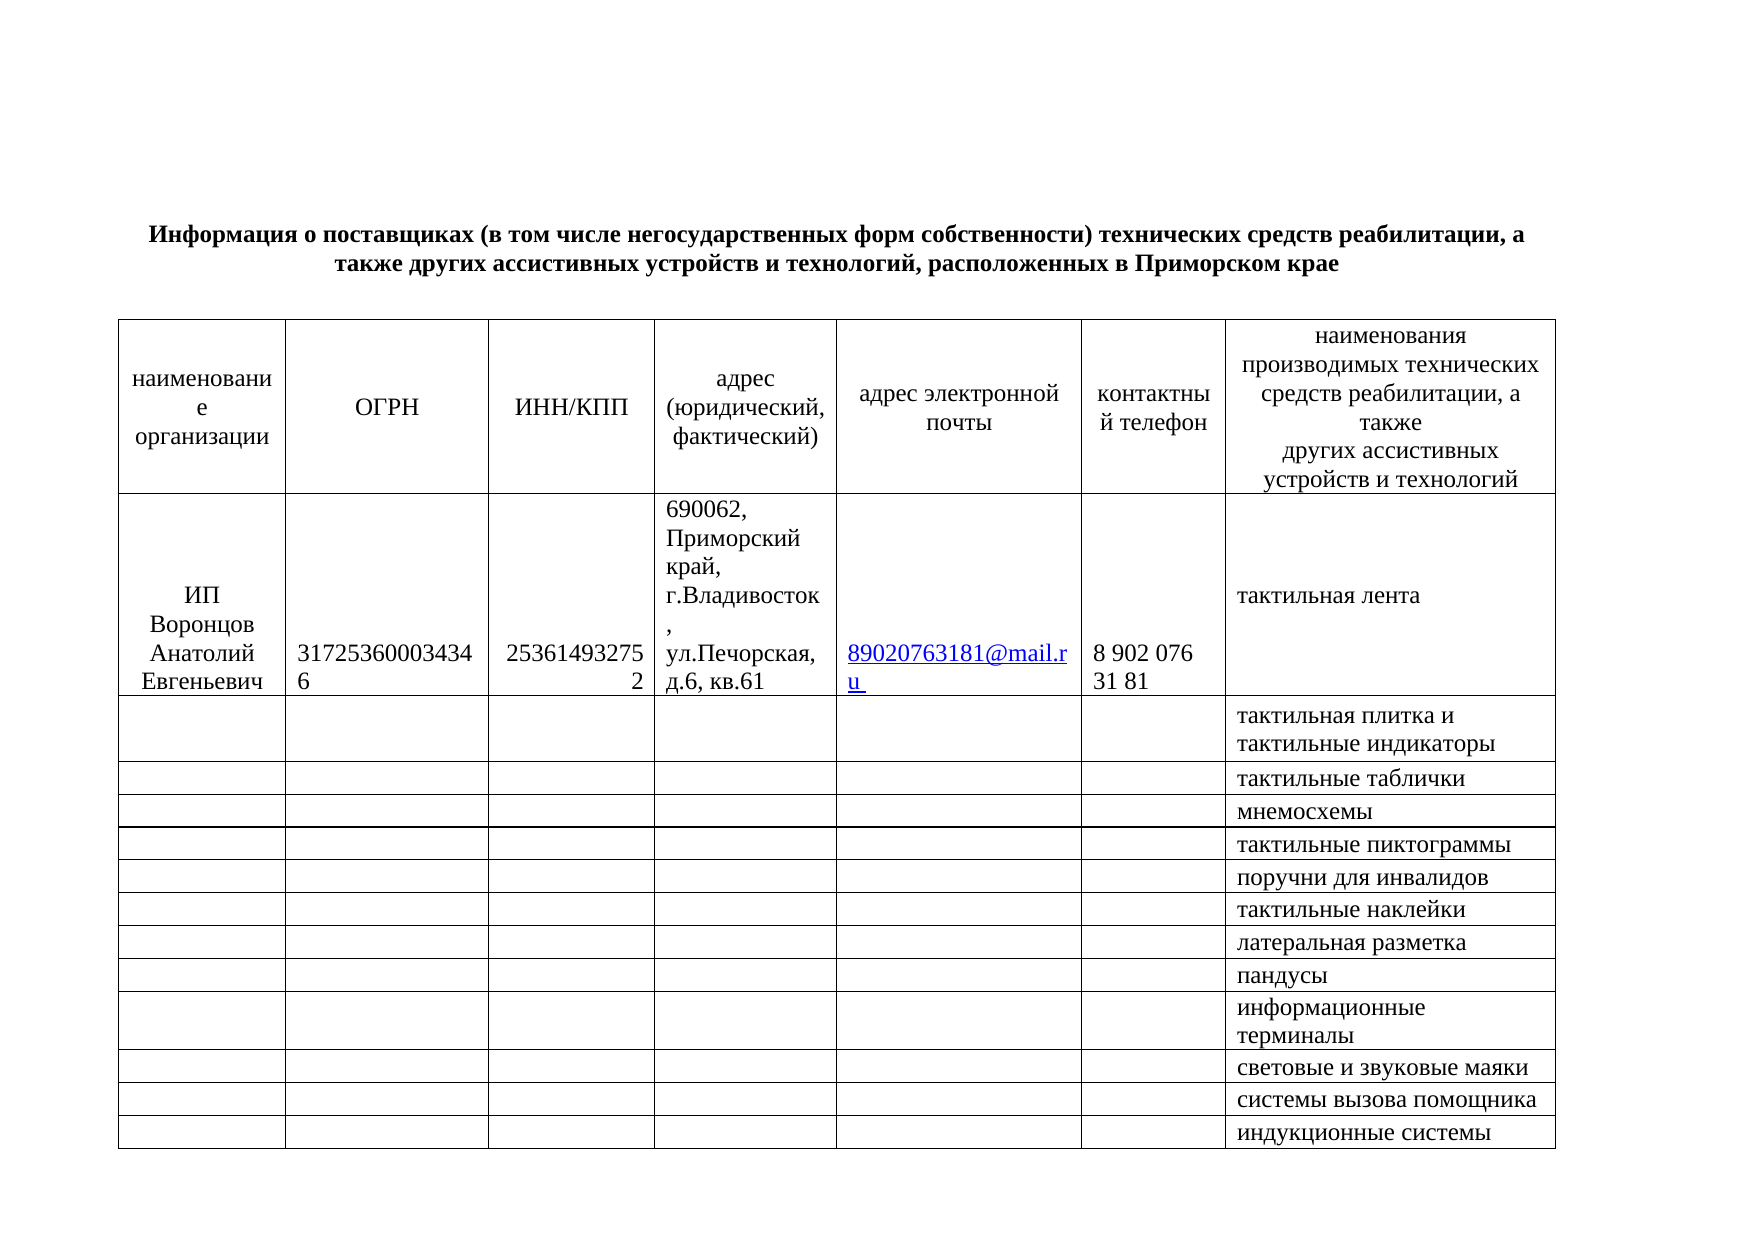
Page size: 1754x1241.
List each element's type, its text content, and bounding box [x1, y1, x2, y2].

table_cell тактильные таблички [1226, 762, 1555, 794]
table_cell латеральная разметка [1226, 926, 1555, 958]
table_cell [489, 926, 654, 958]
table_cell [655, 893, 836, 925]
table_cell [655, 992, 836, 1049]
table_cell тактильная плитка и тактильные индикаторы [1226, 696, 1555, 761]
table_cell [489, 1083, 654, 1115]
table_cell [286, 1083, 488, 1115]
table_cell ИНН/КПП [489, 320, 654, 493]
table_cell поручни для инвалидов [1226, 860, 1555, 892]
table_cell [119, 828, 285, 859]
table_cell [837, 1116, 1081, 1147]
table_cell мнемосхемы [1226, 795, 1555, 826]
table_cell [837, 828, 1081, 859]
table_cell [1082, 762, 1225, 794]
table_cell [837, 696, 1081, 761]
table_cell [119, 860, 285, 892]
table_cell информационные терминалы [1226, 992, 1555, 1049]
table_cell [837, 762, 1081, 794]
table_cell [286, 762, 488, 794]
table_cell [655, 926, 836, 958]
table_cell [837, 1083, 1081, 1115]
table_cell тактильные наклейки [1226, 893, 1555, 925]
table_cell [837, 992, 1081, 1049]
table_cell [655, 1083, 836, 1115]
table_cell [119, 1083, 285, 1115]
table_cell [1082, 1083, 1225, 1115]
table_cell 253614932752 [489, 494, 654, 695]
table_cell [286, 893, 488, 925]
table_cell [119, 959, 285, 991]
table_cell [119, 992, 285, 1049]
table_cell [489, 860, 654, 892]
table_header Информация о поставщиках (в том числе негосударственных форм собственности) технических средств реабилитации, а также других ассистивных устройств и технологий, расположенных в Приморском крае [118, 177, 1556, 319]
table_cell световые и звуковые маяки [1226, 1050, 1555, 1082]
table_cell [286, 992, 488, 1049]
table_cell [655, 1116, 836, 1147]
table_cell [489, 893, 654, 925]
table_cell [655, 860, 836, 892]
table_cell [1082, 1050, 1225, 1082]
table_cell [1082, 860, 1225, 892]
table_cell тактильная лента [1226, 494, 1555, 695]
table_cell [655, 959, 836, 991]
table_cell [1082, 795, 1225, 826]
table_cell [286, 828, 488, 859]
table_cell [489, 828, 654, 859]
table_cell ОГРН [286, 320, 488, 493]
table_cell [489, 959, 654, 991]
table_cell [837, 959, 1081, 991]
table_cell [1082, 992, 1225, 1049]
table_cell индукционные системы [1226, 1116, 1555, 1147]
table_cell [286, 1116, 488, 1147]
table_cell [286, 1050, 488, 1082]
table_cell [119, 762, 285, 794]
table_cell 317253600034346 [286, 494, 488, 695]
table_cell [1082, 959, 1225, 991]
table_cell [1082, 696, 1225, 761]
table_cell [286, 795, 488, 826]
table_cell [119, 795, 285, 826]
table_cell [1082, 828, 1225, 859]
table_cell [489, 696, 654, 761]
table_cell [655, 1050, 836, 1082]
table_cell [489, 795, 654, 826]
table_cell [837, 926, 1081, 958]
table_cell [1082, 926, 1225, 958]
table_cell [837, 893, 1081, 925]
table_cell [119, 696, 285, 761]
table_cell [837, 1050, 1081, 1082]
table_cell [655, 696, 836, 761]
table_cell тактильные пиктограммы [1226, 828, 1555, 859]
table_cell [119, 1050, 285, 1082]
table_cell 89020763181@mail.ru [837, 494, 1081, 695]
table_cell [1082, 1116, 1225, 1147]
table_cell адрес (юридический, фактический) [655, 320, 836, 493]
table_cell [837, 795, 1081, 826]
table_cell ИП Воронцов Анатолий Евгеньевич [119, 494, 285, 695]
table_cell [489, 992, 654, 1049]
table_cell [655, 828, 836, 859]
table_cell контактный телефон [1082, 320, 1225, 493]
table_cell системы вызова помощника [1226, 1083, 1555, 1115]
table_cell [655, 762, 836, 794]
table_cell [119, 1116, 285, 1147]
table_cell [286, 860, 488, 892]
table_cell адрес электронной почты [837, 320, 1081, 493]
table_cell [119, 926, 285, 958]
table_cell [286, 959, 488, 991]
table_cell [489, 1116, 654, 1147]
table_cell [655, 795, 836, 826]
table_cell [286, 696, 488, 761]
table_cell наименование организации [119, 320, 285, 493]
table_cell [837, 860, 1081, 892]
table_cell наименования производимых технических средств реабилитации, а также других ассистивных устройств и технологий [1226, 320, 1555, 493]
table_cell 8 902 076 31 81 [1082, 494, 1225, 695]
table_cell [119, 893, 285, 925]
table_cell [489, 1050, 654, 1082]
table_cell 690062, Приморский край, г.Владивосток, ул.Печорская, д.6, кв.61 [655, 494, 836, 695]
table_cell [1082, 893, 1225, 925]
table_cell [286, 926, 488, 958]
table_cell [489, 762, 654, 794]
table_cell пандусы [1226, 959, 1555, 991]
